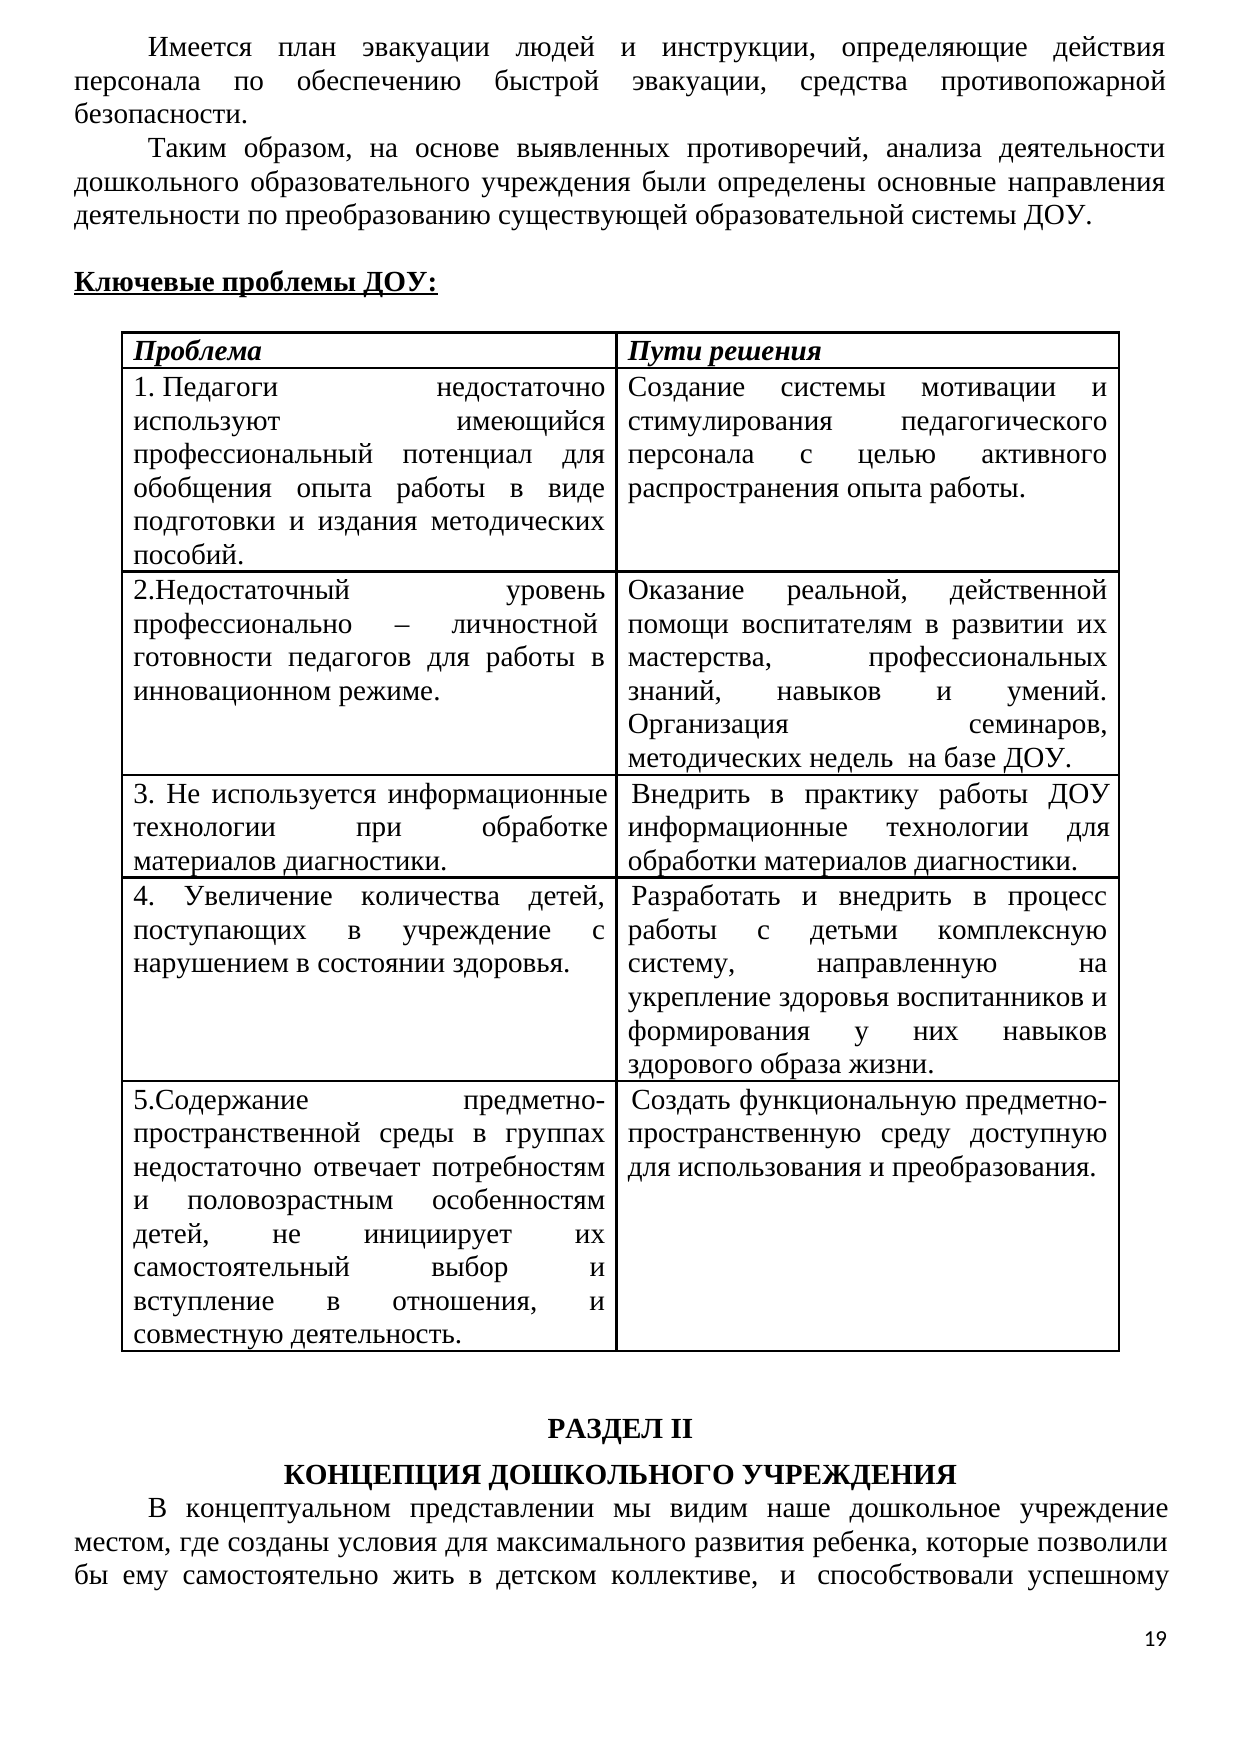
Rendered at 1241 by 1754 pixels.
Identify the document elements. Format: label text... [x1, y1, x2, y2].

table_cell 3. Не используется информационные технологии при обработке материалов диагностики. [123, 776, 615, 876]
table_cell Разработать и внедрить в процесс работы с детьми комплексную систему, направленную на укрепление здоровья воспитанников и формирования у них навыков здорового образа жизни. [618, 879, 1118, 1080]
text Ключевые проблемы ДОУ: [74, 264, 1240, 298]
table_cell Внедрить в практику работы ДОУ информационные технологии для обработки материалов диагностики. [618, 776, 1118, 876]
table_cell 5.Содержание предметно-пространственной среды в группах недостаточно отвечает потребностям и половозрастным особенностям детей, не инициирует их самостоятельный выбор и вступление в отношения, и совместную деятельность. [123, 1082, 615, 1350]
text Таким образом, на основе выявленных противоречий, анализа деятельности дошкольного образовательного учреждения были определены основные направления деятельности по преобразованию существующей образовательной системы ДОУ. [74, 130, 1167, 231]
table_header Пути решения [618, 334, 1118, 367]
text Имеется план эвакуации людей и инструкции, определяющие действия персонала по обеспечению быстрой эвакуации, средства противопожарной безопасности. [74, 29, 1167, 130]
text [74, 1490, 1169, 1591]
text КОНЦЕПЦИЯ ДОШКОЛЬНОГО УЧРЕЖДЕНИЯ [74, 1457, 1167, 1490]
table_cell 2.Недостаточный уровень профессионально – личностной готовности педагогов для работы в инновационном режиме. [123, 573, 615, 774]
table_cell Создание системы мотивации и стимулирования педагогического персонала с целью активного распространения опыта работы. [618, 369, 1118, 570]
table_cell 4. Увеличение количества детей, поступающих в учреждение с нарушением в состоянии здоровья. [123, 879, 615, 1080]
table_cell Оказание реальной, действенной помощи воспитателям в развитии их мастерства, профессиональных знаний, навыков и умений. Организация семинаров, методических недель на базе ДОУ. [618, 573, 1118, 774]
table_header Проблема [123, 334, 615, 367]
text РАЗДЕЛ II [74, 1411, 1167, 1444]
table_cell 1. Педагоги недостаточно используют имеющийся профессиональный потенциал для обобщения опыта работы в виде подготовки и издания методических пособий. [123, 369, 615, 570]
table_cell Создать функциональную предметно-пространственную среду доступную для использования и преобразования. [618, 1082, 1118, 1350]
